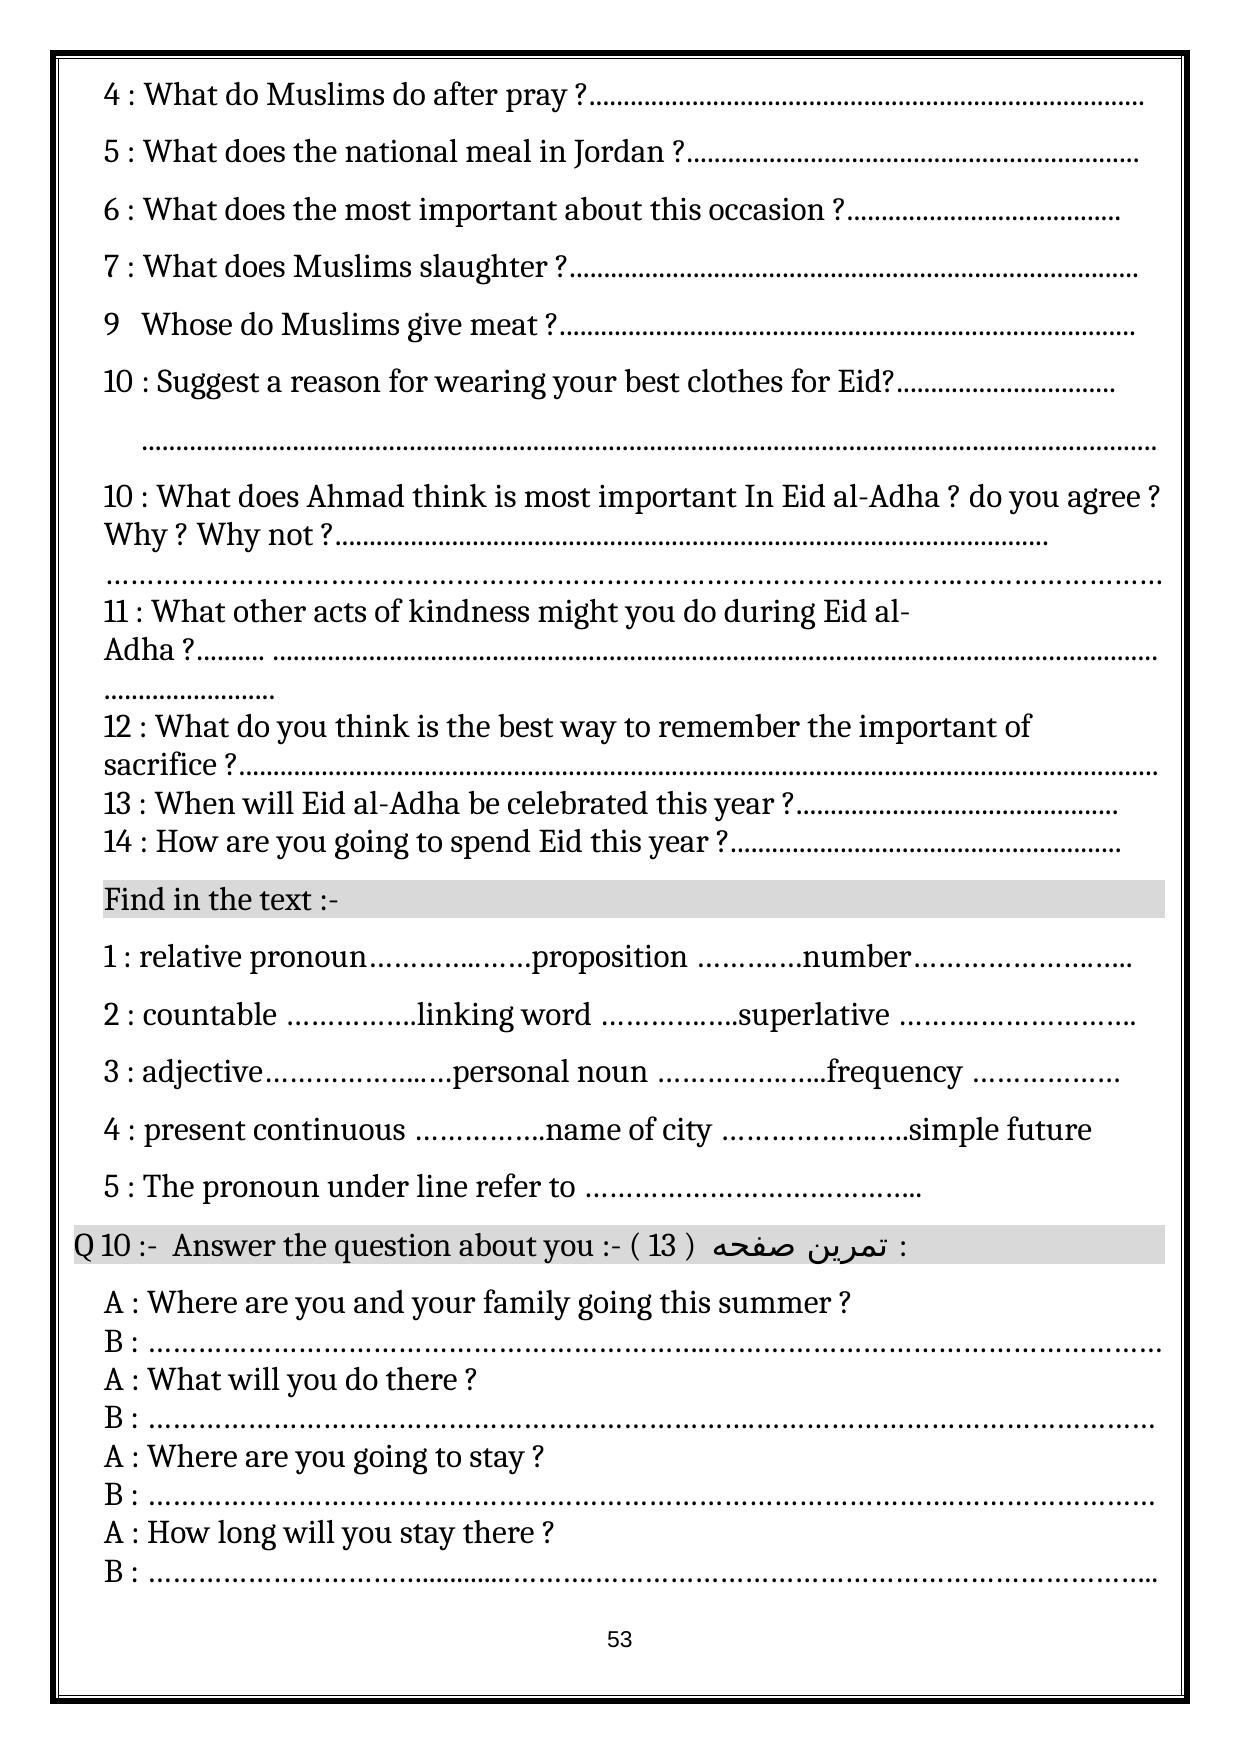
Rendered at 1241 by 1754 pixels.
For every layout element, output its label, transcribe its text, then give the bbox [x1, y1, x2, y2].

text 5 : What does the national meal in Jordan ?.................................................................. [103, 132, 1165, 171]
text 13 : When will Eid al-Adha be celebrated this year ?............................................... [103, 784, 1165, 822]
text B : …………………………………………………………..……………………………………………… [103, 1322, 1165, 1361]
text 7 : What does Muslims slaughter ?................................................................................... [103, 247, 1165, 286]
text A : What will you do there ? [103, 1361, 1165, 1399]
list .................................................................................................................................................... [141, 420, 1165, 458]
text 11 : What other acts of kindness might you do during Eid al-Adha ?.......... .......................................................................................................................................................... [103, 592, 1165, 707]
text 4 : What do Muslims do after pray ?................................................................................. [103, 75, 1165, 113]
text A : Where are you and your family going this summer ? [103, 1284, 1165, 1322]
text A : How long will you stay there ? [103, 1514, 1165, 1552]
list : Suggest a reason for wearing your best clothes for Eid?................................ [103, 362, 1165, 401]
text 10 : What does Ahmad think is most important In Eid al-Adha ? do you agree ? Why ? Why not ?........................................................................................................ ………………………………………………………………………………………….…………………… [103, 477, 1165, 592]
text A : Where are you going to stay ? [103, 1437, 1165, 1476]
text Find in the text :- [103, 880, 1165, 918]
list Whose do Muslims give meat ?.................................................................................... [103, 305, 1165, 343]
text 12 : What do you think is the best way to remember the important of sacrifice ?...................................................................................................................................... [103, 707, 1165, 784]
text B : …………………………….............……….………………………………………………………….. [103, 1552, 1165, 1591]
text 3 : adjective………………..…personal noun …………….…..frequency ……………… [103, 1052, 1165, 1091]
text 4 : present continuous …………….name of city ……………….….simple future [103, 1110, 1165, 1148]
text 2 : countable …………….linking word ………….….superlative ……….………………. [103, 995, 1165, 1033]
text B : ……………………………………………………………….………………………………………… [103, 1399, 1165, 1437]
text 1 : relative pronoun…………..……proposition ……….…number………………….….. [103, 937, 1165, 976]
text Q 10 :- Answer the question about you :- ( 13 ) تمرين صفحه : [74, 1225, 1165, 1264]
text 6 : What does the most important about this occasion ?........................................ [103, 190, 1165, 228]
text 14 : How are you going to spend Eid this year ?......................................................... [103, 822, 1165, 861]
text B : …………………………………………………………………………………….…………………… [103, 1476, 1165, 1514]
text 5 : The pronoun under line refer to ………………………………….. [103, 1167, 1165, 1206]
